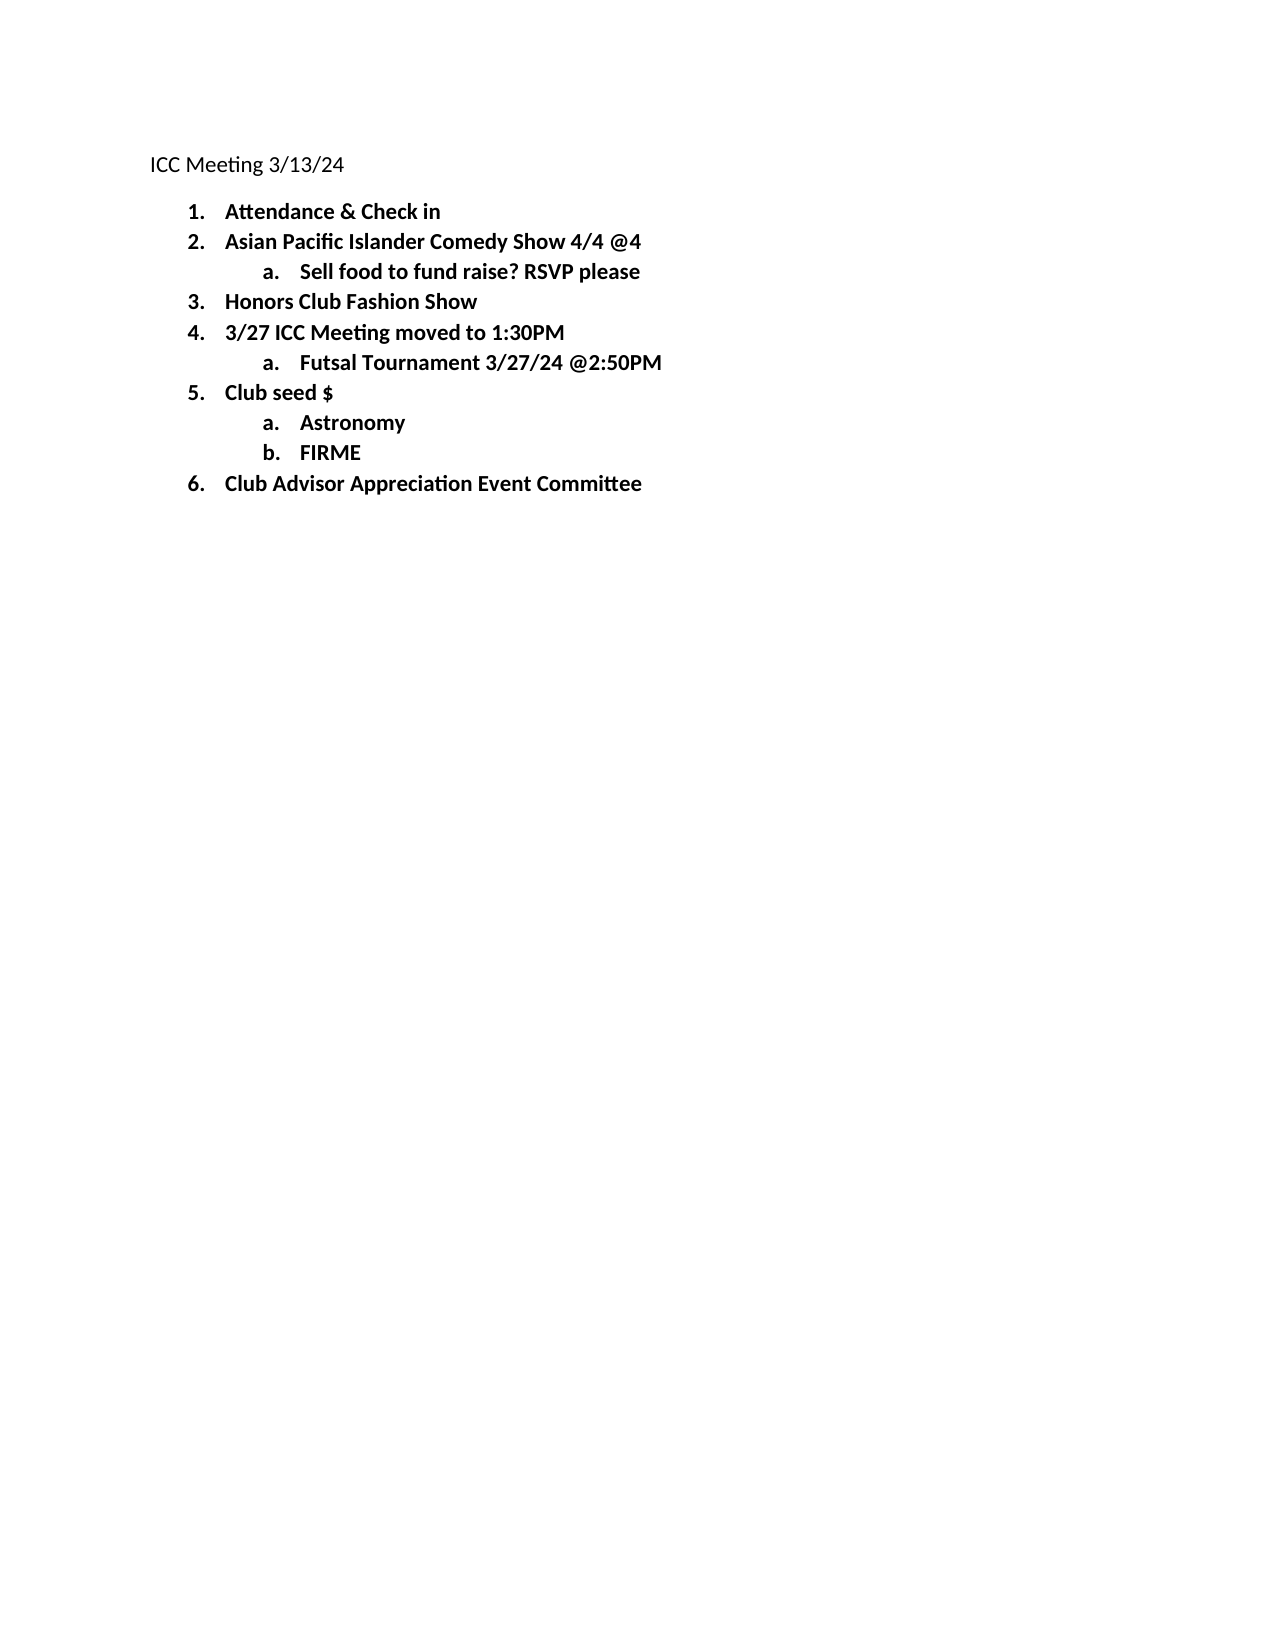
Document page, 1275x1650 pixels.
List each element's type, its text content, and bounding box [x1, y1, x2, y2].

list Club Advisor Appreciation Event Committee [187, 469, 1125, 497]
list Club seed $ [187, 378, 1125, 406]
list Futsal Tournament 3/27/24 @2:50PM [262, 348, 1125, 376]
text ICC Meeting 3/13/24 [150, 150, 1125, 178]
list Sell food to fund raise? RSVP please [262, 257, 1125, 285]
list FIRME [262, 438, 1125, 467]
list 3/27 ICC Meeting moved to 1:30PM [187, 318, 1125, 346]
list Attendance & Check in [187, 197, 1125, 225]
list Asian Pacific Islander Comedy Show 4/4 @4 [187, 227, 1125, 255]
list Astronomy [262, 408, 1125, 436]
list Honors Club Fashion Show [187, 287, 1125, 316]
